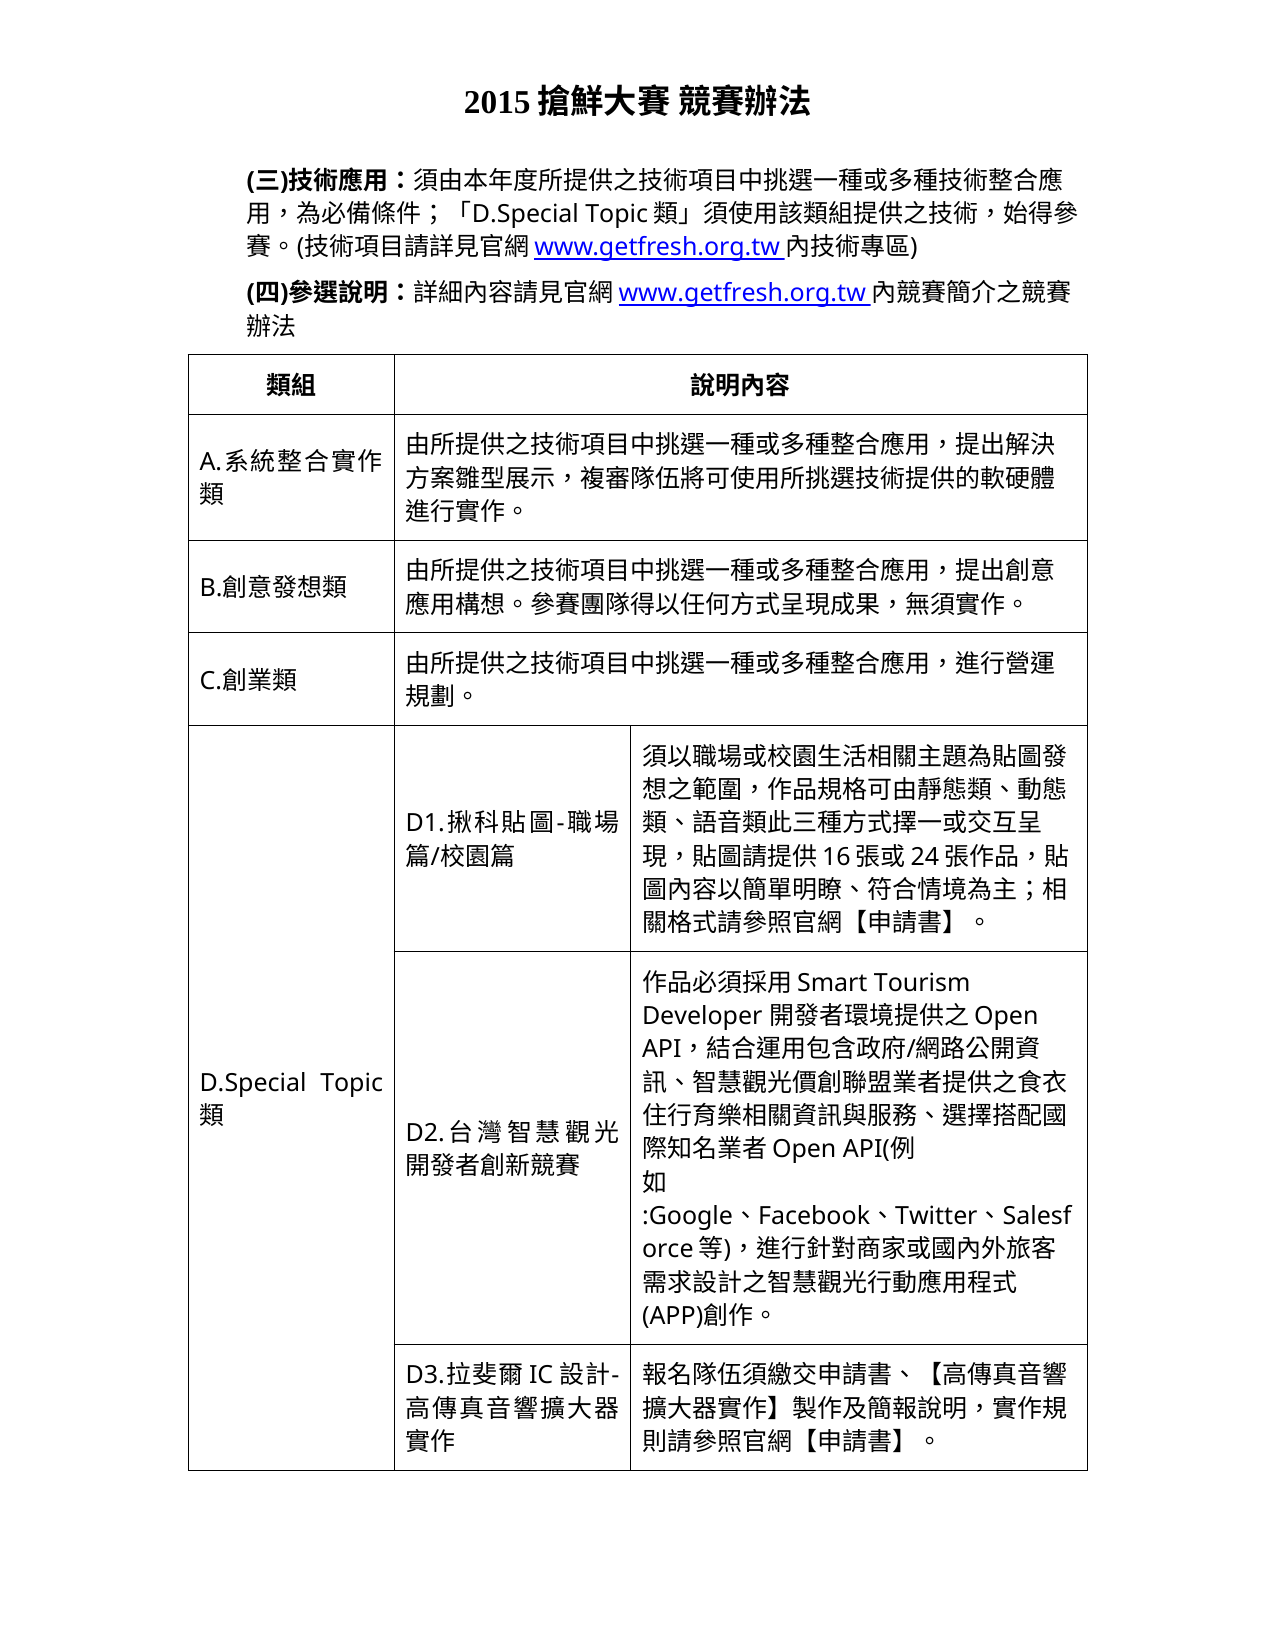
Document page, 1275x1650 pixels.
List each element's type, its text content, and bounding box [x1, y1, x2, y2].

table_cell 由所提供之技術項目中挑選一種或多種整合應用，提出解決方案雛型展示，複審隊伍將可使用所挑選技術提供的軟硬體進行實作。 [395, 415, 1087, 539]
table_cell 由所提供之技術項目中挑選一種或多種整合應用，提出創意應用構想。參賽團隊得以任何方式呈現成果，無須實作。 [395, 541, 1087, 632]
table_header 類組 [189, 355, 394, 413]
table_cell 由所提供之技術項目中挑選一種或多種整合應用，進行營運規劃。 [395, 633, 1087, 725]
table_cell 報名隊伍須繳交申請書、【高傳真音響擴大器實作】製作及簡報說明，實作規則請參照官網【申請書】。 [631, 1345, 1087, 1470]
table_header 說明內容 [395, 355, 1087, 413]
table_cell D3.拉斐爾IC設計-高傳真音響擴大器實作 [395, 1345, 630, 1470]
table_cell A.系統整合實作類 [189, 415, 394, 539]
table_cell 作品必須採用Smart Tourism Developer 開發者環境提供之Open API，結合運用包含政府/網路公開資訊、智慧觀光價創聯盟業者提供之食衣住行育樂相關資訊與服務、選擇搭配國際知名業者Open API(例如:Google、Facebook、Twitter、Salesforce等)，進行針對商家或國內外旅客需求設計之智慧觀光行動應用程式(APP)創作。 [631, 952, 1087, 1344]
table_cell D.Special Topic類 [189, 726, 394, 1470]
table_cell D1.揪科貼圖-職場篇/校園篇 [395, 726, 630, 951]
text (四)參選說明：詳細內容請見官網www.getfresh.org.tw內競賽簡介之競賽辦法 [246, 275, 1087, 342]
table_cell D2.台灣智慧觀光開發者創新競賽 [395, 952, 630, 1344]
table_cell B.創意發想類 [189, 541, 394, 632]
text (三)技術應用：須由本年度所提供之技術項目中挑選一種或多種技術整合應用，為必備條件；「D.Special Topic類」須使用該類組提供之技術，始得參賽。(技術項目請詳見官網www.getfresh.org.tw內技術專區) [246, 162, 1087, 262]
table_cell C.創業類 [189, 633, 394, 725]
table_cell 須以職場或校園生活相關主題為貼圖發想之範圍，作品規格可由靜態類、動態類、語音類此三種方式擇一或交互呈現，貼圖請提供16張或24張作品，貼圖內容以簡單明瞭、符合情境為主；相關格式請參照官網【申請書】。 [631, 726, 1087, 951]
